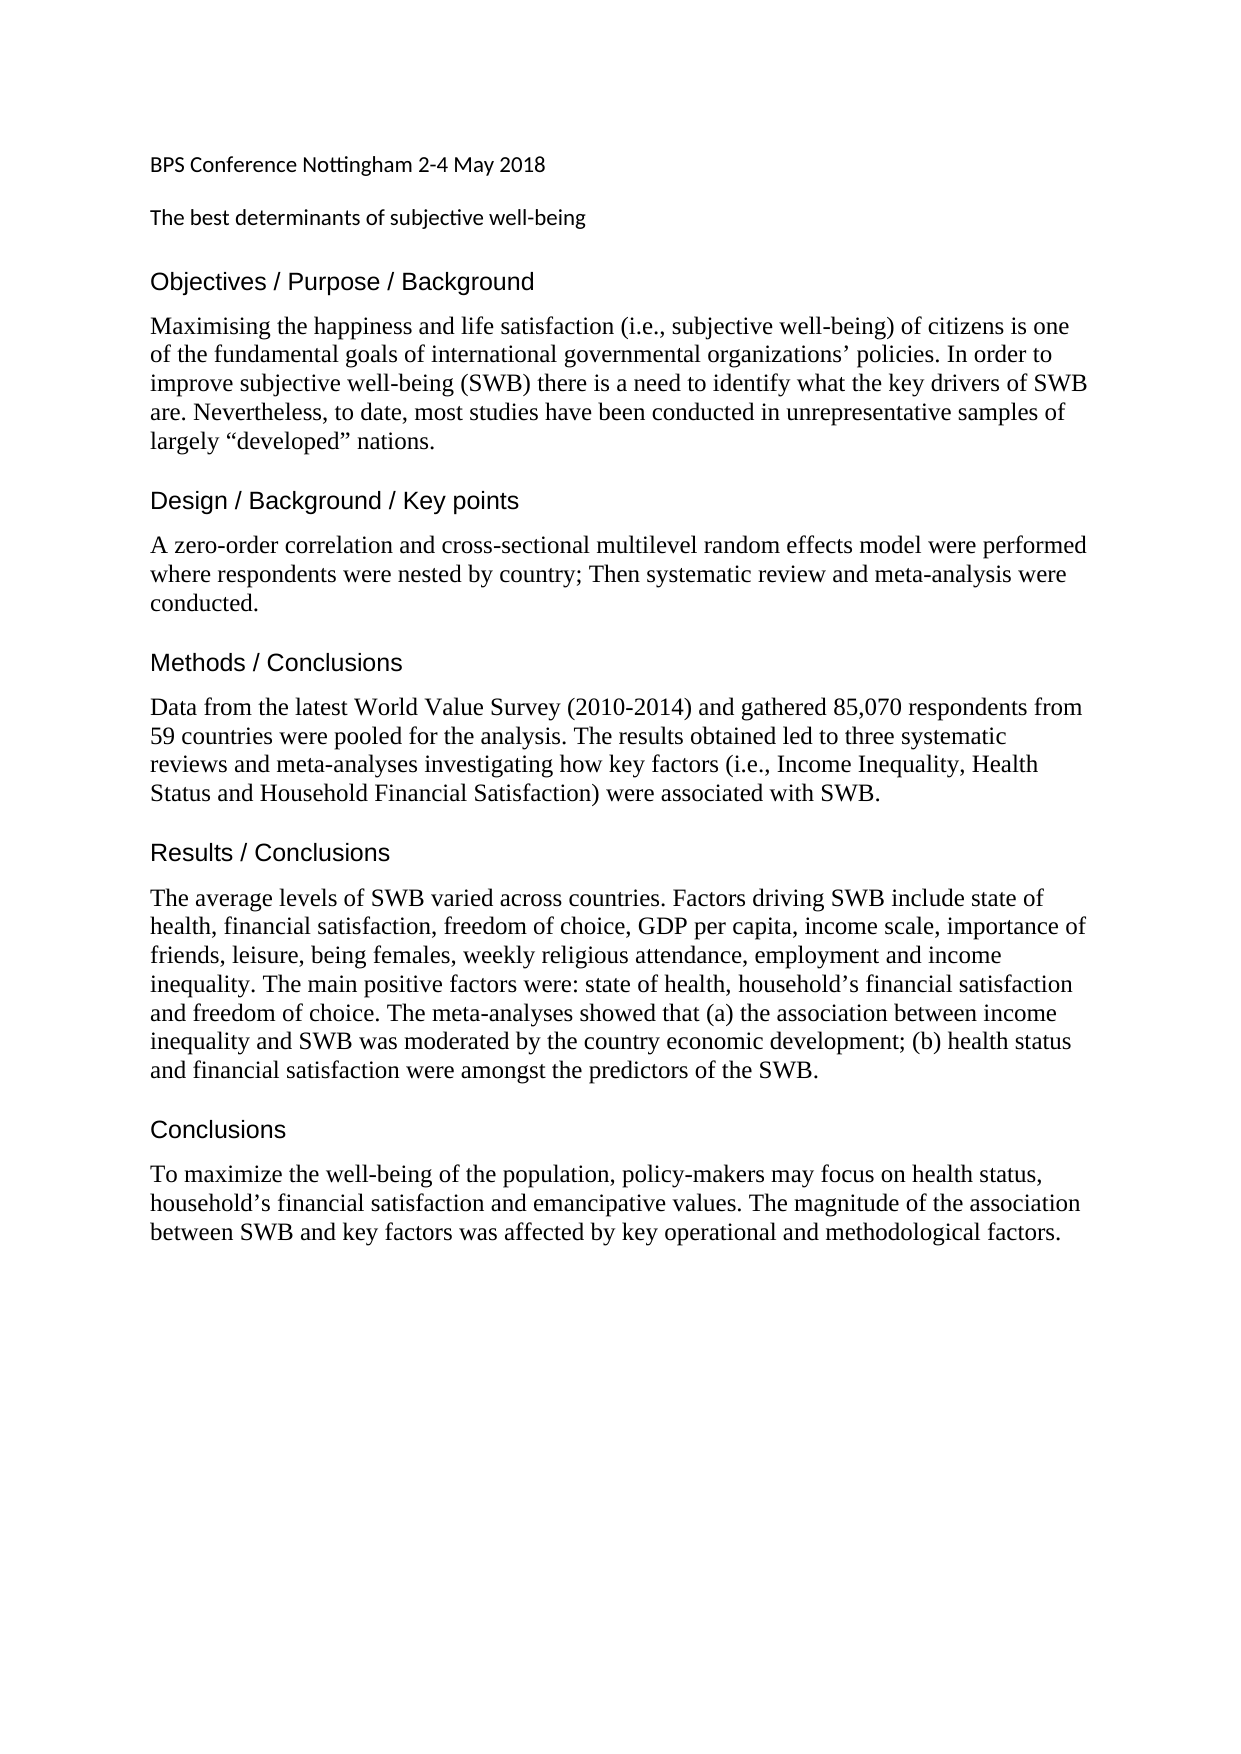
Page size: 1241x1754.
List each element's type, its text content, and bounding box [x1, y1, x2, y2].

text Results / Conclusions [150, 838, 1090, 867]
text BPS Conference Nottingham 2-4 May 2018 [150, 150, 1090, 178]
text The average levels of SWB varied across countries. Factors driving SWB include state of health, financial satisfaction, freedom of choice, GDP per capita, income scale, importance of friends, leisure, being females, weekly religious attendance, employment and income inequality. The main positive factors were: state of health, household’s financial satisfaction and freedom of choice. The meta-analyses showed that (a) the association between income inequality and SWB was moderated by the country economic development; (b) health status and financial satisfaction were amongst the predictors of the SWB. [150, 883, 1090, 1084]
text Conclusions [150, 1115, 1090, 1144]
text Objectives / Purpose / Background [150, 266, 1090, 295]
text Methods / Conclusions [150, 648, 1090, 676]
text Design / Background / Key points [150, 486, 1090, 514]
text Maximising the happiness and life satisfaction (i.e., subjective well-being) of citizens is one of the fundamental goals of international governmental organizations’ policies. In order to improve subjective well-being (SWB) there is a need to identify what the key drivers of SWB are. Nevertheless, to date, most studies have been conducted in unrepresentative samples of largely “developed” nations. [150, 311, 1090, 454]
text To maximize the well-being of the population, policy-makers may focus on health status, household’s financial satisfaction and emancipative values. The magnitude of the association between SWB and key factors was affected by key operational and methodological factors. [150, 1159, 1090, 1246]
text Data from the latest World Value Survey (2010-2014) and gathered 85,070 respondents from 59 countries were pooled for the analysis. The results obtained led to three systematic reviews and meta-analyses investigating how key factors (i.e., Income Inequality, Health Status and Household Financial Satisfaction) were associated with SWB. [150, 692, 1090, 807]
text A zero-order correlation and cross-sectional multilevel random effects model were performed where respondents were nested by country; Then systematic review and meta-analysis were conducted. [150, 530, 1090, 616]
text The best determinants of subjective well-being [150, 203, 1090, 231]
